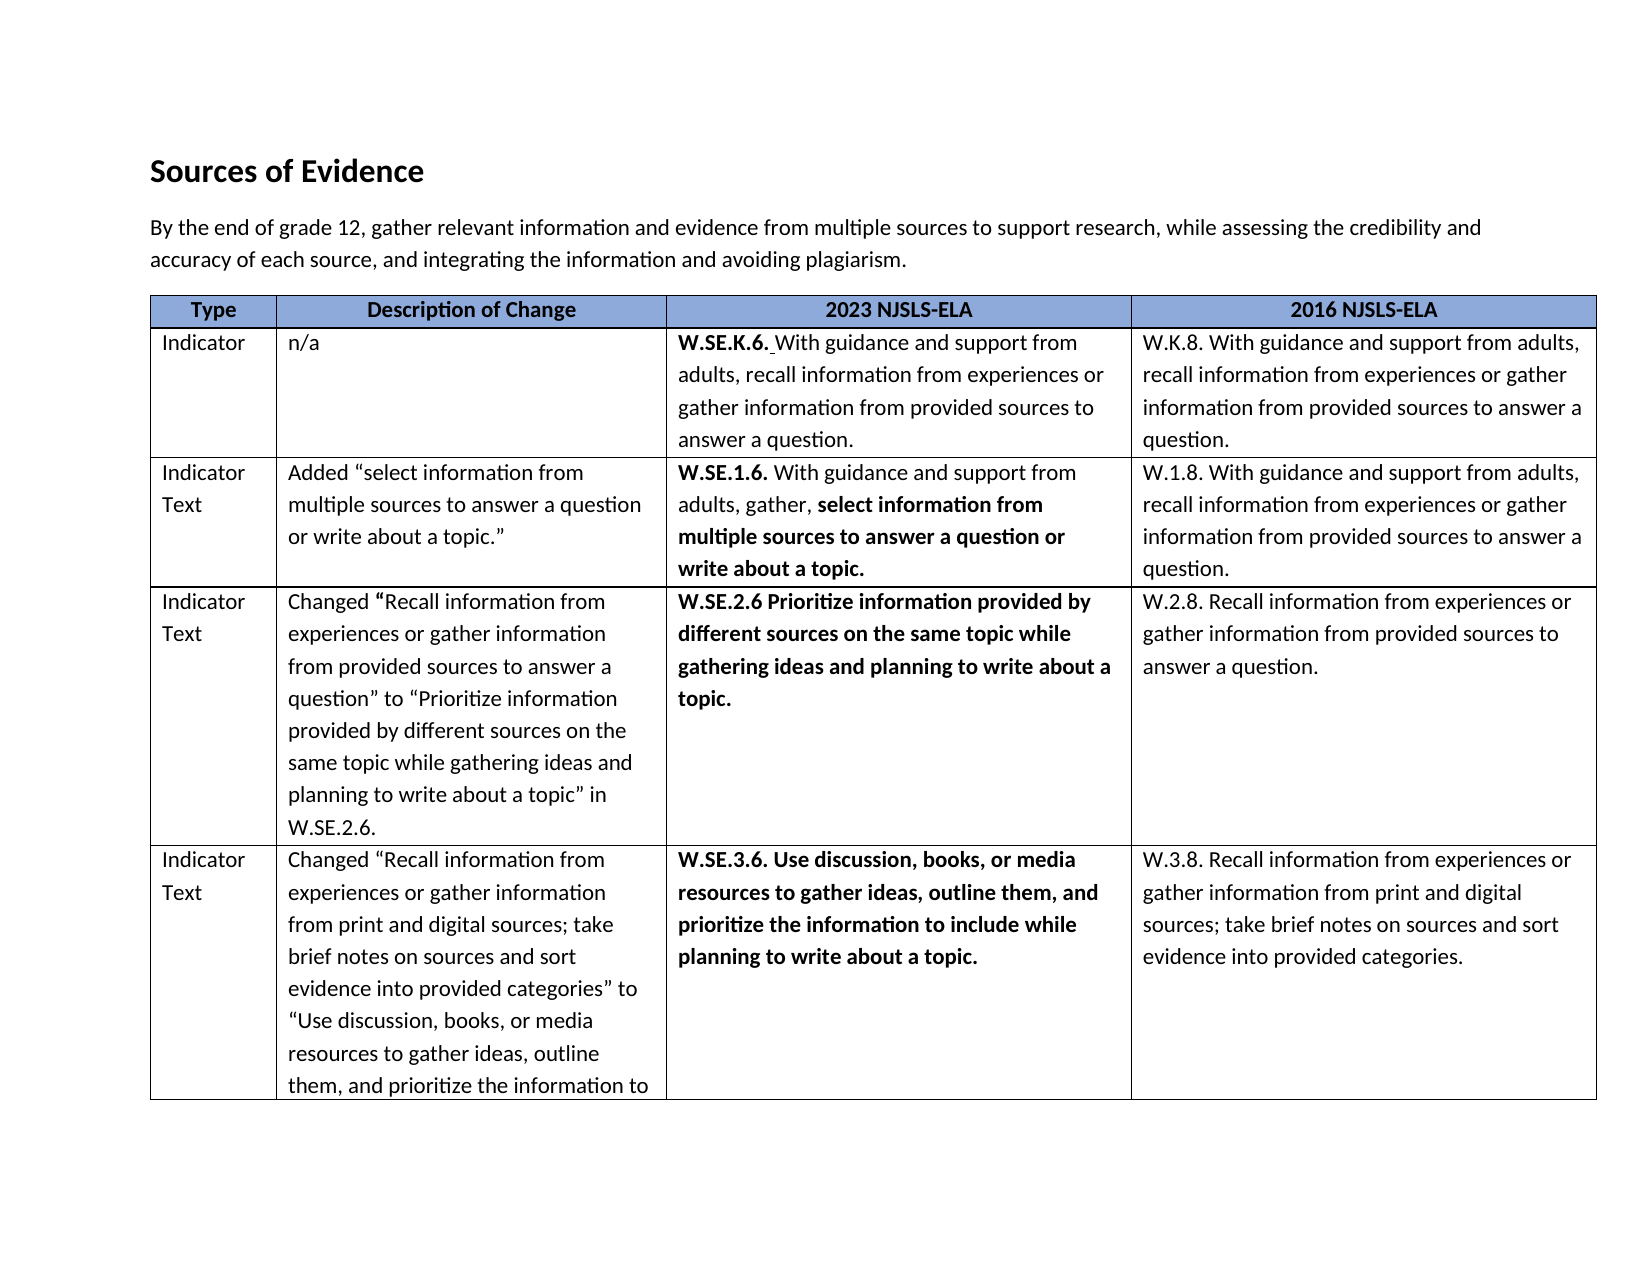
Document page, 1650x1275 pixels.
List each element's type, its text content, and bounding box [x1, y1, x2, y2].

table_cell W.1.8. With guidance and support from adults, recall information from experiences or gather information from provided sources to answer a question. [1132, 458, 1596, 586]
table_cell Indicator Text [151, 588, 276, 844]
table_cell W.SE.2.6 Prioritize information provided by different sources on the same topic while gathering ideas and planning to write about a topic. [667, 588, 1131, 844]
table_cell Indicator Text [151, 458, 276, 586]
text Sources of Evidence [150, 150, 1500, 191]
table_cell Indicator Text [151, 846, 276, 1099]
table_cell W.K.8. With guidance and support from adults, recall information from experiences or gather information from provided sources to answer a question. [1132, 329, 1596, 457]
table_cell Indicator [151, 329, 276, 457]
table_header 2023 NJSLS-ELA [667, 296, 1131, 327]
table_header Description of Change [277, 296, 666, 327]
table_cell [277, 846, 666, 1099]
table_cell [667, 846, 1131, 1099]
table_cell Changed “Recall information from experiences or gather information from provided sources to answer a question” to “Prioritize information provided by different sources on the same topic while gathering ideas and planning to write about a topic” in W.SE.2.6. [277, 588, 666, 844]
table_header Type [151, 296, 276, 327]
table_cell Added “select information from multiple sources to answer a question or write about a topic.” [277, 458, 666, 586]
table_cell W.SE.1.6. With guidance and support from adults, gather, select information from multiple sources to answer a question or write about a topic. [667, 458, 1131, 586]
table_cell W.SE.K.6. With guidance and support from adults, recall information from experiences or gather information from provided sources to answer a question. [667, 329, 1131, 457]
table_header 2016 NJSLS-ELA [1132, 296, 1596, 327]
table_cell W.2.8. Recall information from experiences or gather information from provided sources to answer a question. [1132, 588, 1596, 844]
table_cell n/a [277, 329, 666, 457]
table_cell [1132, 846, 1596, 1099]
text By the end of grade 12, gather relevant information and evidence from multiple sources to support research, while assessing the credibility and accuracy of each source, and integrating the information and avoiding plagiarism. [150, 213, 1500, 274]
